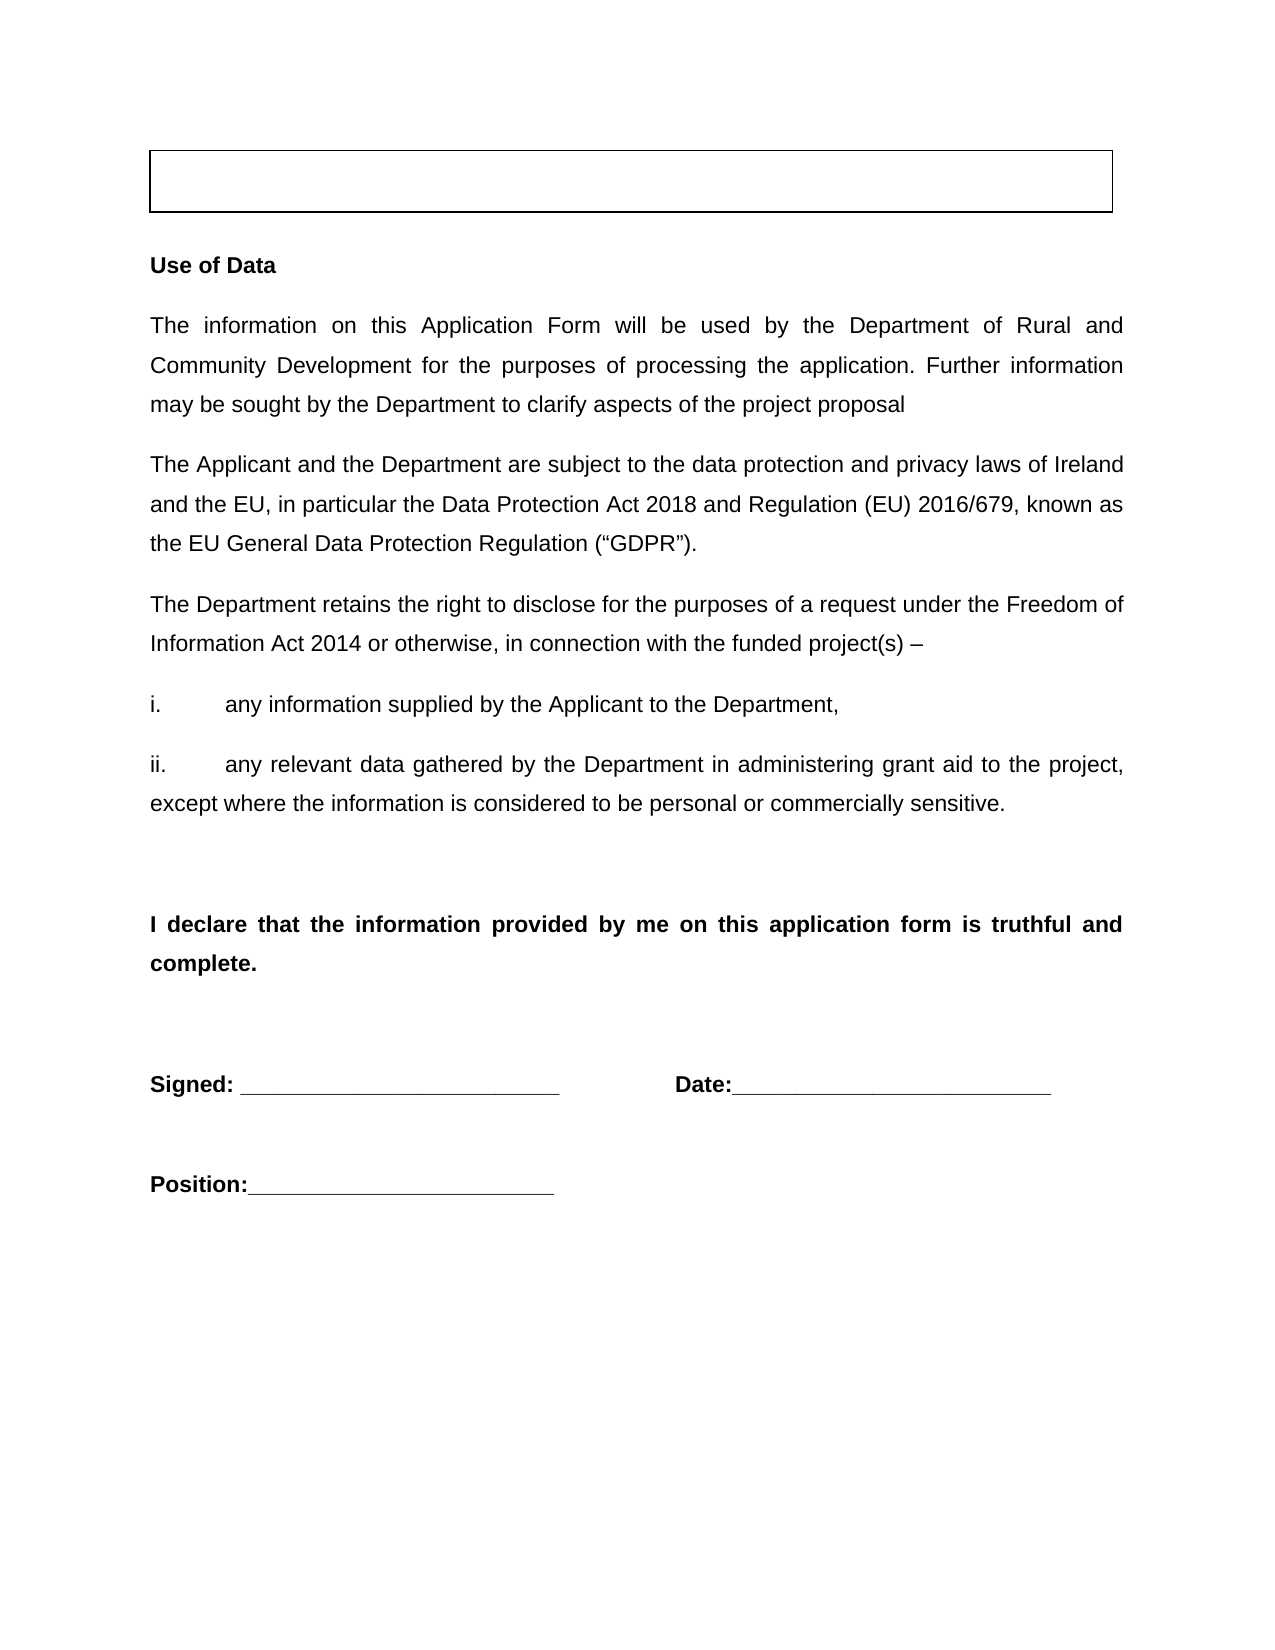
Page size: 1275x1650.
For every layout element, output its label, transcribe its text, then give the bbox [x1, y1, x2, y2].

text The information on this Application Form will be used by the Department of Rural and Community Development for the purposes of processing the application. Further information may be sought by the Department to clarify aspects of the project proposal [150, 312, 1125, 417]
text The Applicant and the Department are subject to the data protection and privacy laws of Ireland and the EU, in particular the Data Protection Act 2018 and Regulation (EU) 2016/679, known as the EU General Data Protection Regulation (“GDPR”). [150, 451, 1125, 557]
text i. any information supplied by the Applicant to the Department, [150, 691, 1125, 717]
text Use of Data [150, 252, 1125, 278]
text Signed: _________________________ Date:_________________________ [150, 1071, 1125, 1097]
text The Department retains the right to disclose for the purposes of a request under the Freedom of Information Act 2014 or otherwise, in connection with the funded project(s) – [150, 591, 1125, 657]
text ii. any relevant data gathered by the Department in administering grant aid to the project, except where the information is considered to be personal or commercially sensitive. [150, 751, 1125, 817]
text Position:________________________ [150, 1171, 1125, 1197]
table_cell [151, 151, 1112, 211]
text I declare that the information provided by me on this application form is truthful and complete. [150, 911, 1125, 977]
